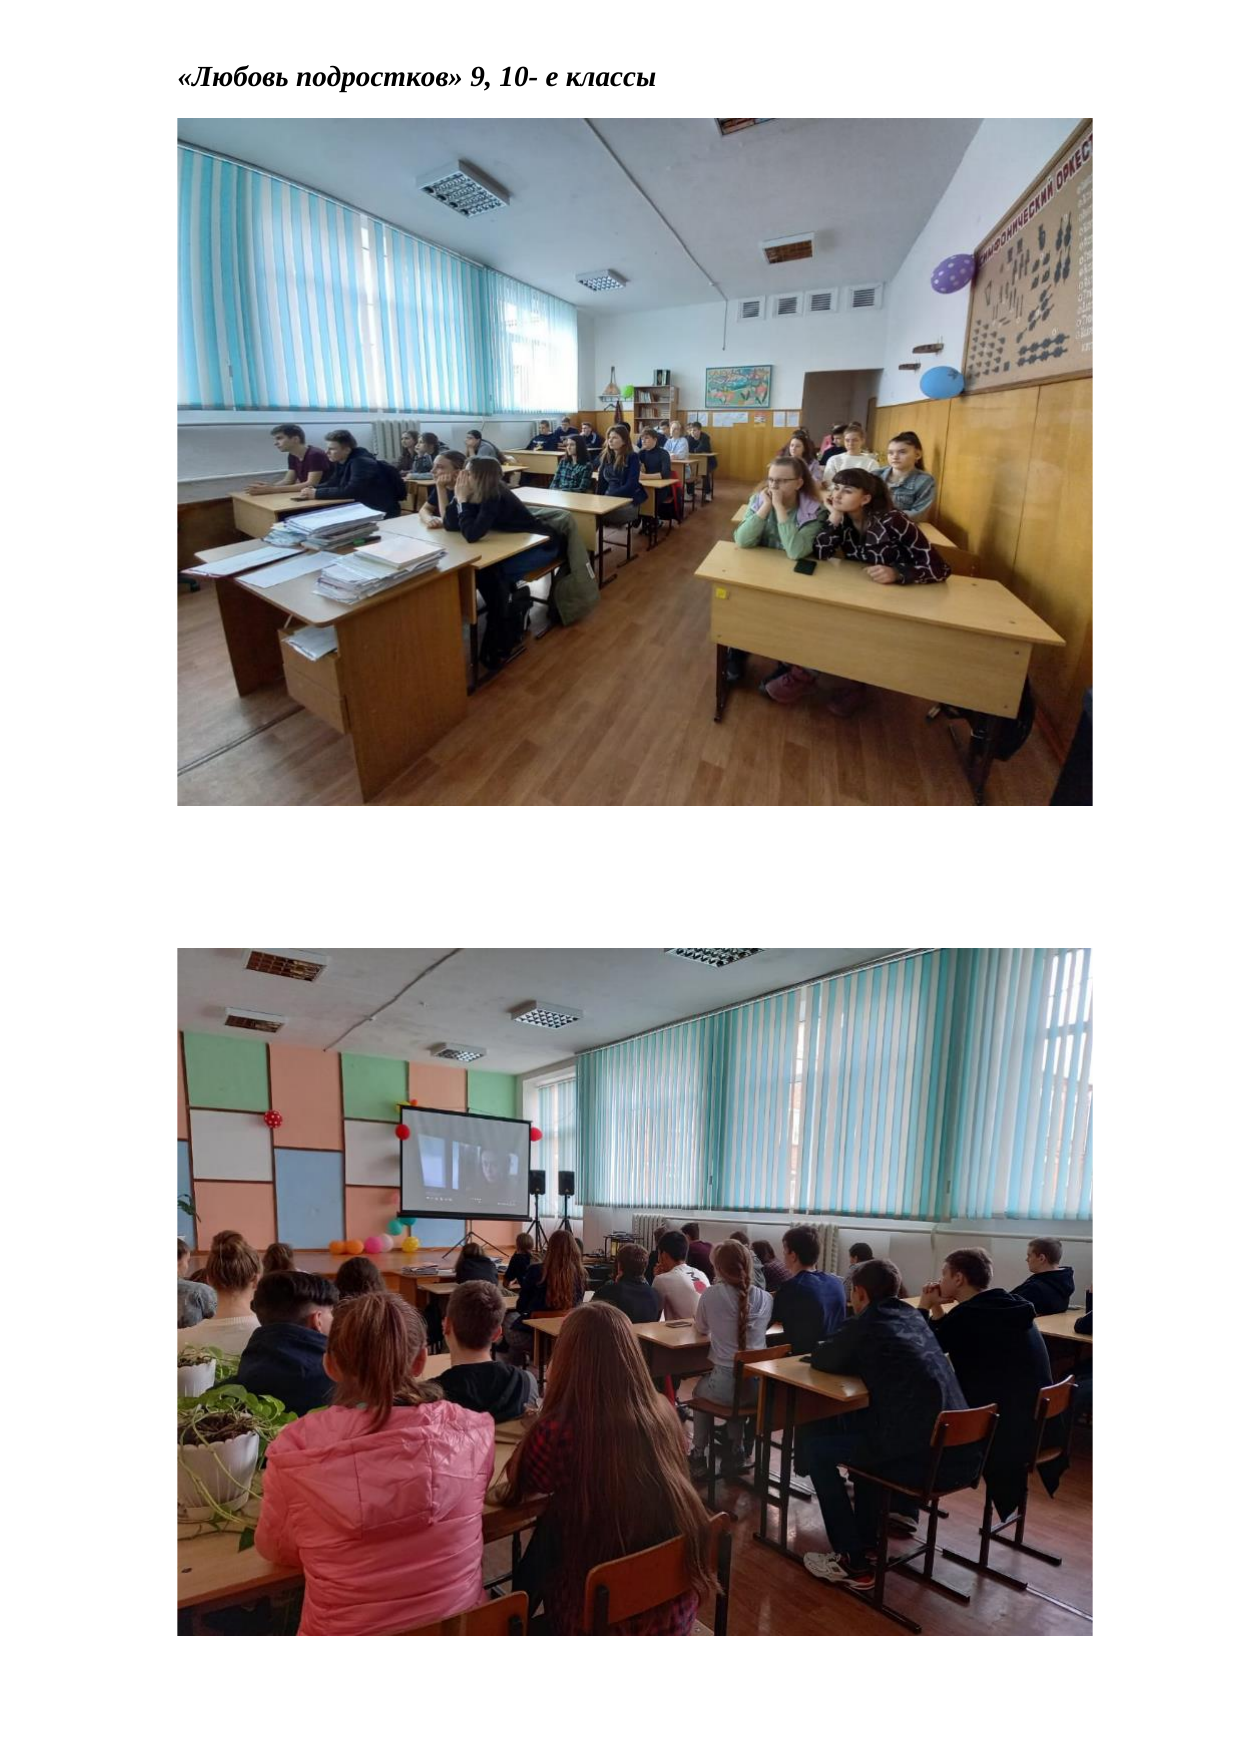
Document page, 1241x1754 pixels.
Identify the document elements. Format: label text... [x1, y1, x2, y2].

text «Любовь подростков» 9, 10- е классы [118, 59, 1093, 93]
picture [177, 948, 1093, 1636]
picture [177, 118, 1093, 806]
